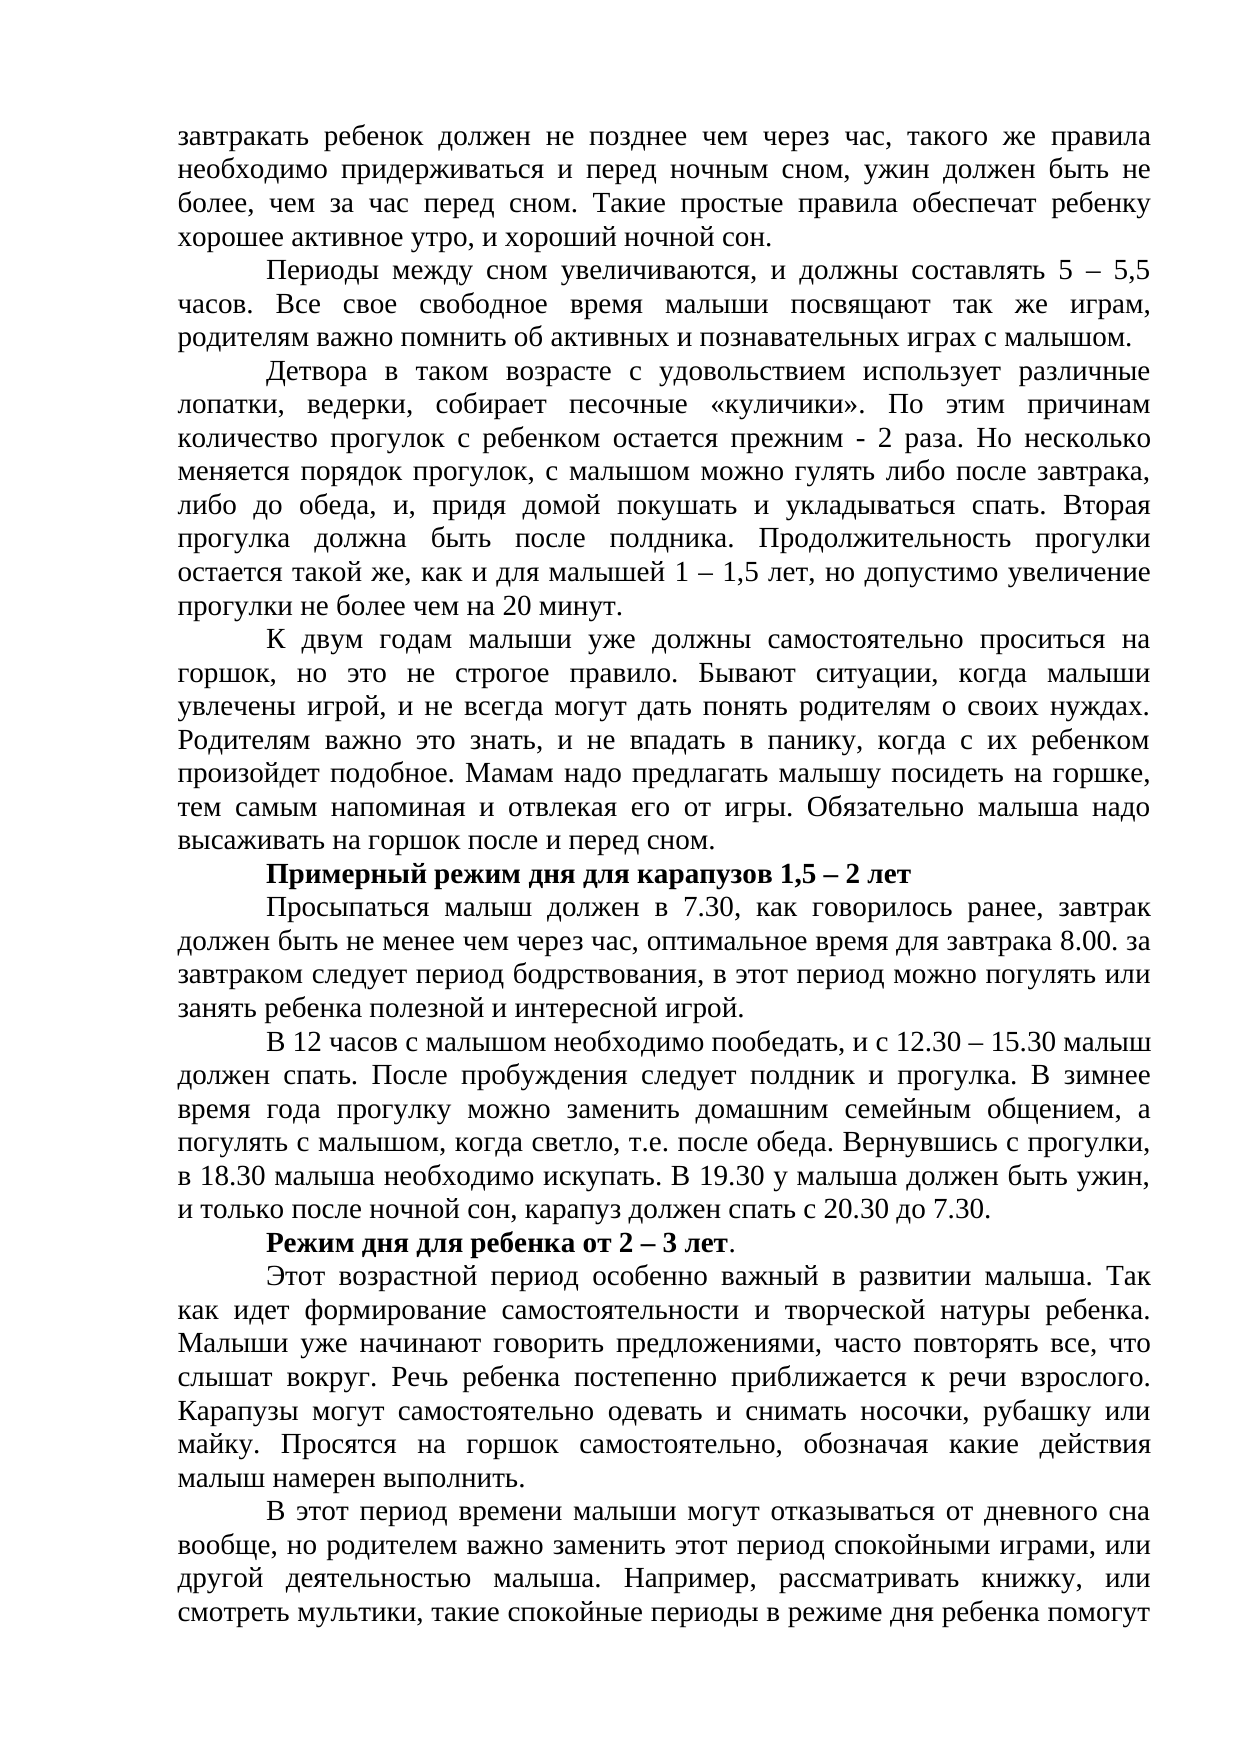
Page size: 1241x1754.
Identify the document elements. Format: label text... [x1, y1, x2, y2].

text Просыпаться малыш должен в 7.30, как говорилось ранее, завтрак должен быть не менее чем через час, оптимальное время для завтрака 8.00. за завтраком следует период бодрствования, в этот период можно погулять или занять ребенка полезной и интересной игрой. [177, 889, 1152, 1024]
text Периоды между сном увеличиваются, и должны составлять 5 – 5,5 часов. Все свое свободное время малыши посвящают так же играм, родителям важно помнить об активных и познавательных играх с малышом. [177, 252, 1152, 353]
text В 12 часов с малышом необходимо пообедать, и с 12.30 – 15.30 малыш должен спать. После пробуждения следует полдник и прогулка. В зимнее время года прогулку можно заменить домашним семейным общением, а погулять с малышом, когда светло, т.е. после обеда. Вернувшись с прогулки, в 18.30 малыша необходимо искупать. В 19.30 у малыша должен быть ужин, и только после ночной сон, карапуз должен спать с 20.30 до 7.30. [177, 1024, 1152, 1225]
text Режим дня для ребенка от 2 – 3 лет. [177, 1225, 1152, 1258]
text Детвора в таком возрасте с удовольствием использует различные лопатки, ведерки, собирает песочные «куличики». По этим причинам количество прогулок с ребенком остается прежним - 2 раза. Но несколько меняется порядок прогулок, с малышом можно гулять либо после завтрака, либо до обеда, и, придя домой покушать и укладываться спать. Вторая прогулка должна быть после полдника. Продолжительность прогулки остается такой же, как и для малышей 1 – 1,5 лет, но допустимо увеличение прогулки не более чем на 20 минут. [177, 353, 1152, 621]
text К двум годам малыши уже должны самостоятельно проситься на горшок, но это не строгое правило. Бывают ситуации, когда малыши увлечены игрой, и не всегда могут дать понять родителям о своих нуждах. Родителям важно это знать, и не впадать в панику, когда с их ребенком произойдет подобное. Мамам надо предлагать малышу посидеть на горшке, тем самым напоминая и отвлекая его от игры. Обязательно малыша надо высаживать на горшок после и перед сном. [177, 621, 1152, 856]
text Этот возрастной период особенно важный в развитии малыша. Так как идет формирование самостоятельности и творческой натуры ребенка. Малыши уже начинают говорить предложениями, часто повторять все, что слышат вокруг. Речь ребенка постепенно приближается к речи взрослого. Карапузы могут самостоятельно одевать и снимать носочки, рубашку или майку. Просятся на горшок самостоятельно, обозначая какие действия малыш намерен выполнить. [177, 1258, 1152, 1493]
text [177, 118, 1152, 252]
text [177, 1493, 1152, 1627]
text Примерный режим дня для карапузов 1,5 – 2 лет [177, 856, 1152, 889]
